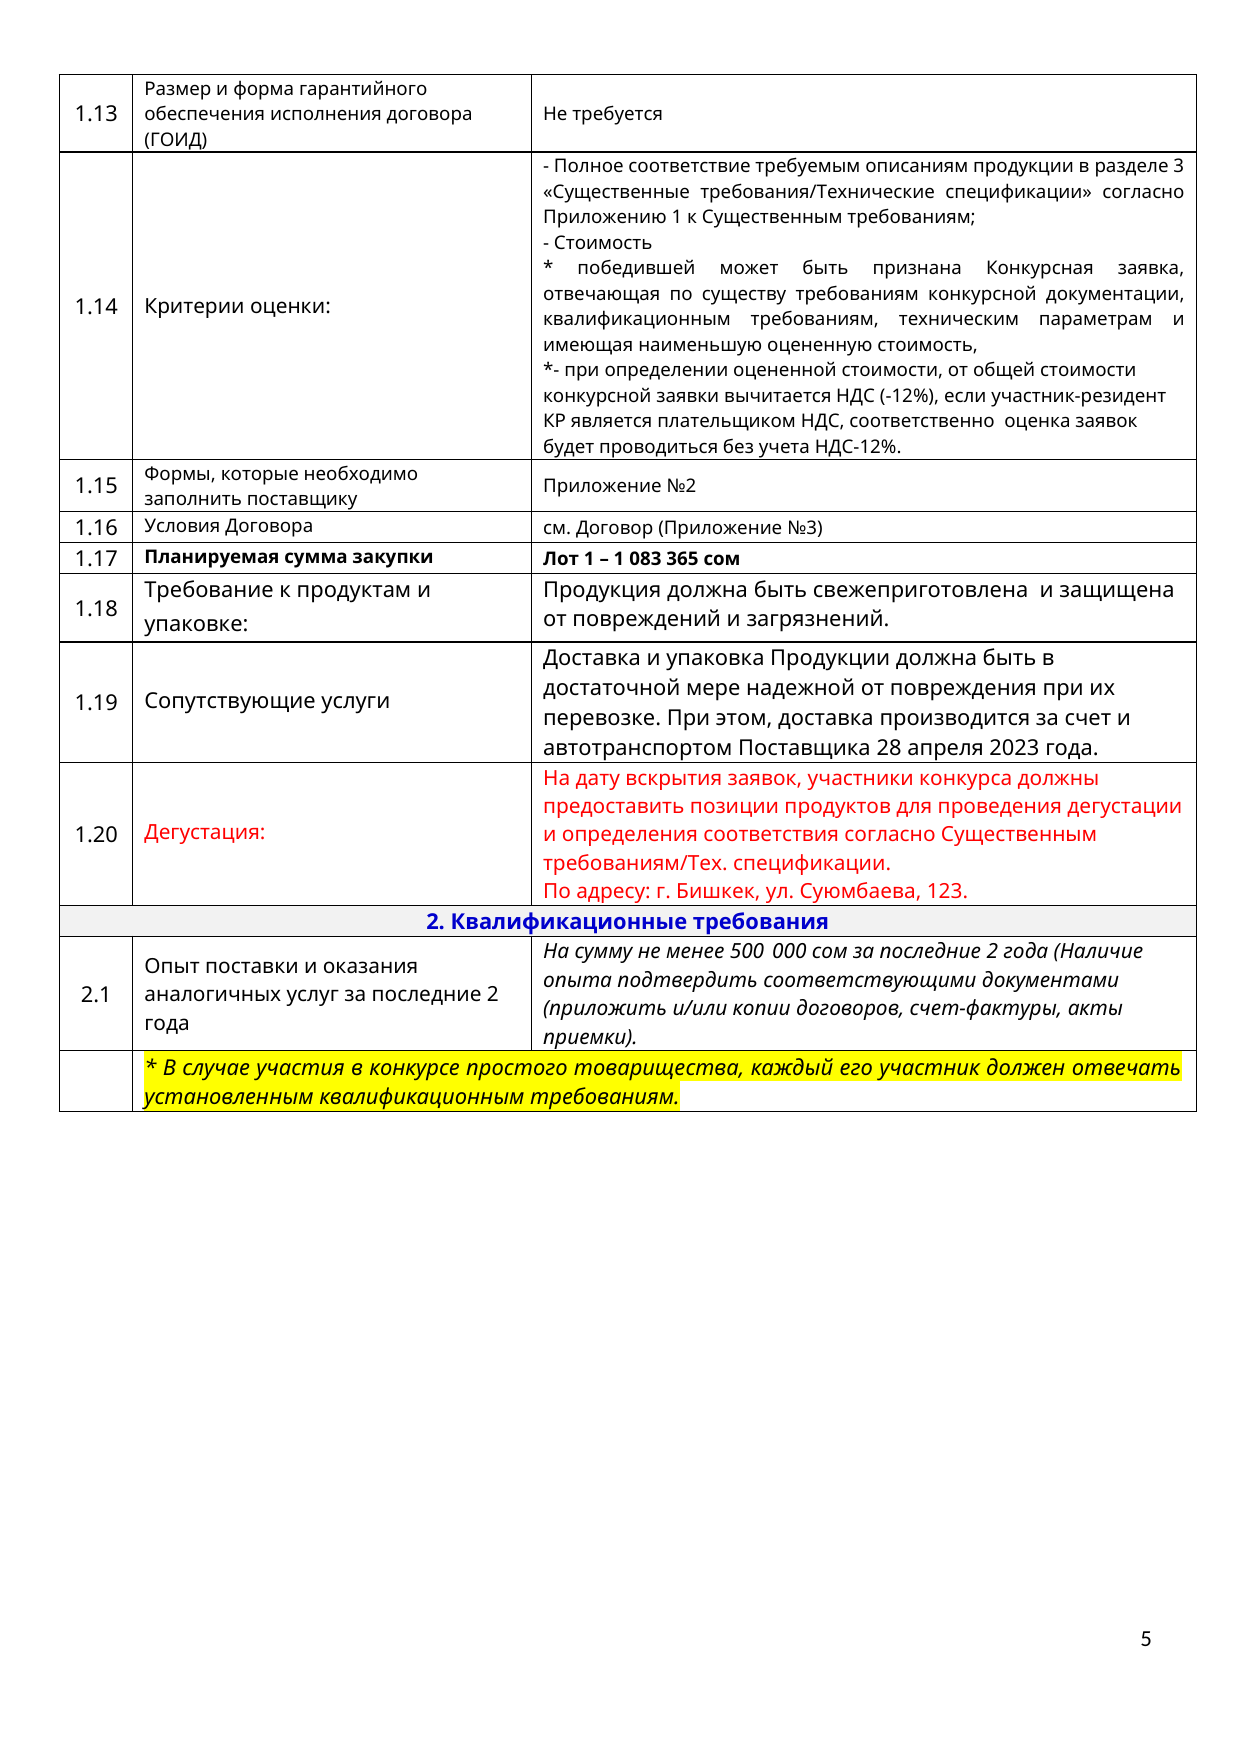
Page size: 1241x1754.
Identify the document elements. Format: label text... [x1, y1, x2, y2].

table_cell Сопутствующие услуги [133, 643, 531, 762]
table_cell Приложение №2 [532, 460, 1196, 511]
table_cell - Полное соответствие требуемым описаниям продукции в разделе 3 «Существенные требования/Технические спецификации» согласно Приложению 1 к Существенным требованиям; - Стоимость * победившей может быть признана Конкурсная заявка, отвечающая по существу требованиям конкурсной документации, квалификационным требованиям, техническим параметрам и имеющая наименьшую оцененную стоимость, *- при определении оцененной стоимости, от общей стоимости конкурсной заявки вычитается НДС (-12%), если участник-резидент КР является плательщиком НДС, соответственно оценка заявок будет проводиться без учета НДС-12%. [532, 153, 1196, 459]
table_cell 1.16 [60, 512, 132, 542]
table_cell Доставка и упаковка Продукции должна быть в достаточной мере надежной от повреждения при их перевозке. При этом, доставка производится за счет и автотранспортом Поставщика 28 апреля 2023 года. [532, 643, 1196, 762]
table_cell Опыт поставки и оказания аналогичных услуг за последние 2 года [133, 937, 531, 1050]
table_cell 1.15 [60, 460, 132, 511]
table_cell 2. Квалификационные требования [60, 906, 1196, 936]
table_cell Дегустация: [133, 763, 531, 905]
table_cell 1.13 [60, 75, 132, 151]
table_cell Критерии оценки: [133, 153, 531, 459]
table_cell 1.18 [60, 574, 132, 641]
table_cell Требование к продуктам и упаковке: [133, 574, 531, 641]
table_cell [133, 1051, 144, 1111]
table_cell Размер и форма гарантийного обеспечения исполнения договора (ГОИД) [133, 75, 531, 151]
table_cell [60, 1051, 132, 1111]
table_cell 1.20 [60, 763, 132, 905]
table_cell 1.19 [60, 643, 132, 762]
table_cell 1.17 [60, 543, 132, 572]
table_cell Лот 1 – 1 083 365 сом [532, 543, 1196, 572]
table_cell * В случае участия в конкурсе простого товарищества, каждый его участник должен отвечать установленным квалификационным требованиям. [680, 1051, 1196, 1111]
table_cell Продукция должна быть свежеприготовлена и защищена от повреждений и загрязнений. [532, 574, 1196, 641]
table_cell На дату вскрытия заявок, участники конкурса должны предоставить позиции продуктов для проведения дегустации и определения соответствия согласно Существенным требованиям/Тех. спецификации. По адресу: г. Бишкек, ул. Суюмбаева, 123. [532, 763, 1196, 905]
table_cell см. Договор (Приложение №3) [532, 512, 1196, 542]
table_cell Условия Договора [133, 512, 531, 542]
table_cell 1.14 [60, 153, 132, 459]
table_cell Не требуется [532, 75, 1196, 151]
table_cell На сумму не менее 500 000 сом за последние 2 года (Наличие опыта подтвердить соответствующими документами (приложить и/или копии договоров, счет-фактуры, акты приемки). [532, 937, 1196, 1050]
table_cell Планируемая сумма закупки [133, 543, 531, 572]
table_cell Формы, которые необходимо заполнить поставщику [133, 460, 531, 511]
table_cell 2.1 [60, 937, 132, 1050]
